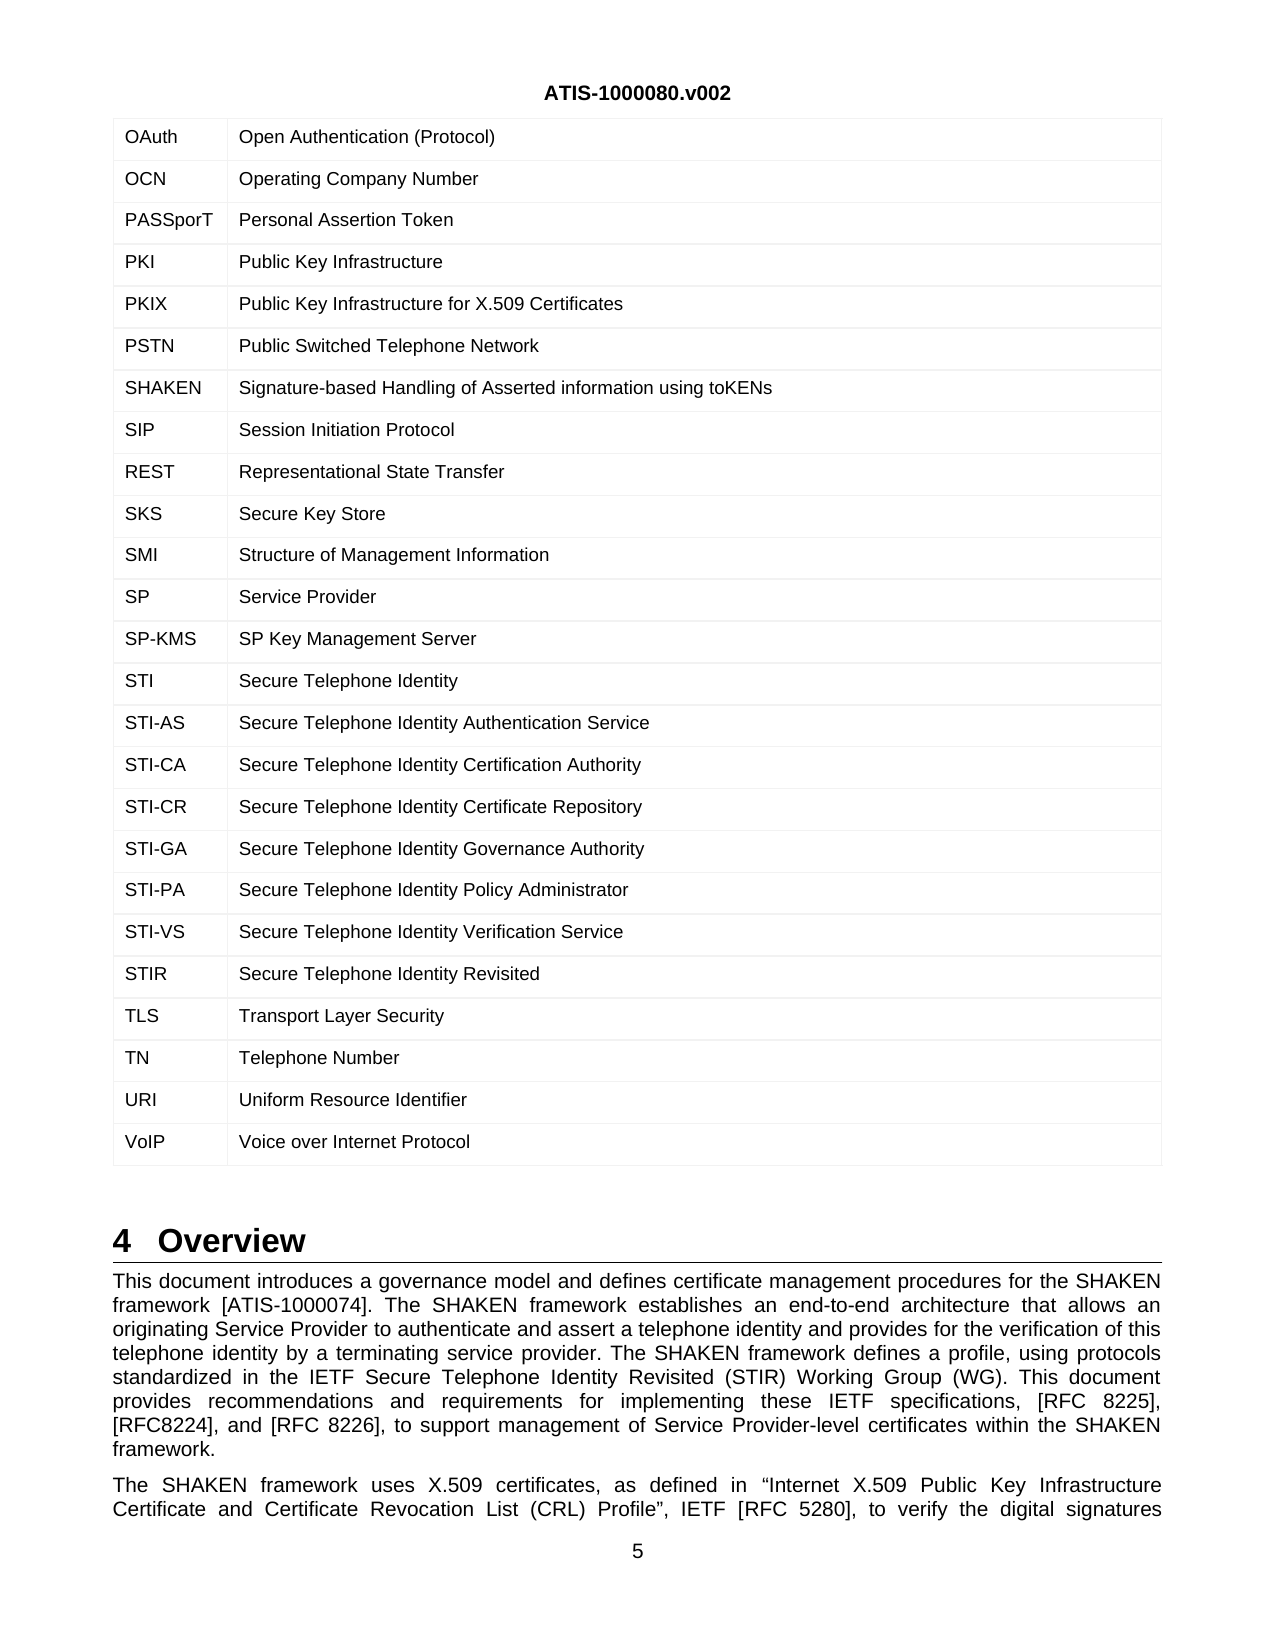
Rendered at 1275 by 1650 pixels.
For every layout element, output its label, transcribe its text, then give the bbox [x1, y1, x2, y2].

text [112, 1473, 1162, 1521]
table_cell PASSporT [114, 203, 227, 243]
table_cell Open Authentication (Protocol) [228, 119, 1161, 159]
table_cell PKI [114, 245, 227, 285]
table_cell URI [114, 1082, 227, 1123]
subtitle Overview [112, 1221, 1162, 1263]
table_cell Secure Telephone Identity Certification Authority [228, 747, 1161, 788]
table_cell Telephone Number [228, 1041, 1161, 1081]
table_cell REST [114, 454, 227, 494]
table_cell SP Key Management Server [228, 622, 1161, 662]
table_cell Personal Assertion Token [228, 203, 1161, 243]
table_cell Secure Telephone Identity Policy Administrator [228, 873, 1161, 913]
table_cell SIP [114, 412, 227, 453]
table_cell Secure Telephone Identity Revisited [228, 957, 1161, 997]
table_cell Secure Telephone Identity Verification Service [228, 915, 1161, 955]
table_cell Public Switched Telephone Network [228, 329, 1161, 369]
table_cell Uniform Resource Identifier [228, 1082, 1161, 1123]
table_cell SHAKEN [114, 371, 227, 411]
table_cell Transport Layer Security [228, 999, 1161, 1039]
text This document introduces a governance model and defines certificate management procedures for the SHAKEN framework [ATIS-1000074]. The SHAKEN framework establishes an end-to-end architecture that allows an originating Service Provider to authenticate and assert a telephone identity and provides for the verification of this telephone identity by a terminating service provider. The SHAKEN framework defines a profile, using protocols standardized in the IETF Secure Telephone Identity Revisited (STIR) Working Group (WG). This document provides recommendations and requirements for implementing these IETF specifications, [RFC 8225], [RFC8224], and [RFC 8226], to support management of Service Provider-level certificates within the SHAKEN framework. [112, 1269, 1162, 1461]
table_cell TN [114, 1041, 227, 1081]
table_cell STI-AS [114, 706, 227, 746]
table_cell SP [114, 580, 227, 620]
table_cell Secure Telephone Identity Authentication Service [228, 706, 1161, 746]
table_cell Secure Telephone Identity [228, 664, 1161, 704]
table_cell STI-PA [114, 873, 227, 913]
table_cell Structure of Management Information [228, 538, 1161, 578]
table_cell VoIP [114, 1124, 227, 1164]
table_cell PSTN [114, 329, 227, 369]
table_cell Service Provider [228, 580, 1161, 620]
table_cell Operating Company Number [228, 161, 1161, 201]
table_cell Signature-based Handling of Asserted information using toKENs [228, 371, 1161, 411]
table_cell Secure Key Store [228, 496, 1161, 536]
table_cell Voice over Internet Protocol [228, 1124, 1161, 1164]
table_cell STI-CA [114, 747, 227, 788]
table_cell Secure Telephone Identity Certificate Repository [228, 789, 1161, 829]
table_cell STIR [114, 957, 227, 997]
table_cell Public Key Infrastructure for X.509 Certificates [228, 287, 1161, 327]
table_cell STI [114, 664, 227, 704]
table_cell OAuth [114, 119, 227, 159]
table_cell SMI [114, 538, 227, 578]
table_cell Public Key Infrastructure [228, 245, 1161, 285]
table_cell STI-CR [114, 789, 227, 829]
table_cell OCN [114, 161, 227, 201]
table_cell TLS [114, 999, 227, 1039]
table_cell PKIX [114, 287, 227, 327]
table_cell STI-VS [114, 915, 227, 955]
table_cell SKS [114, 496, 227, 536]
table_cell Secure Telephone Identity Governance Authority [228, 831, 1161, 871]
table_cell STI-GA [114, 831, 227, 871]
table_cell SP-KMS [114, 622, 227, 662]
table_cell Session Initiation Protocol [228, 412, 1161, 453]
table_cell Representational State Transfer [228, 454, 1161, 494]
